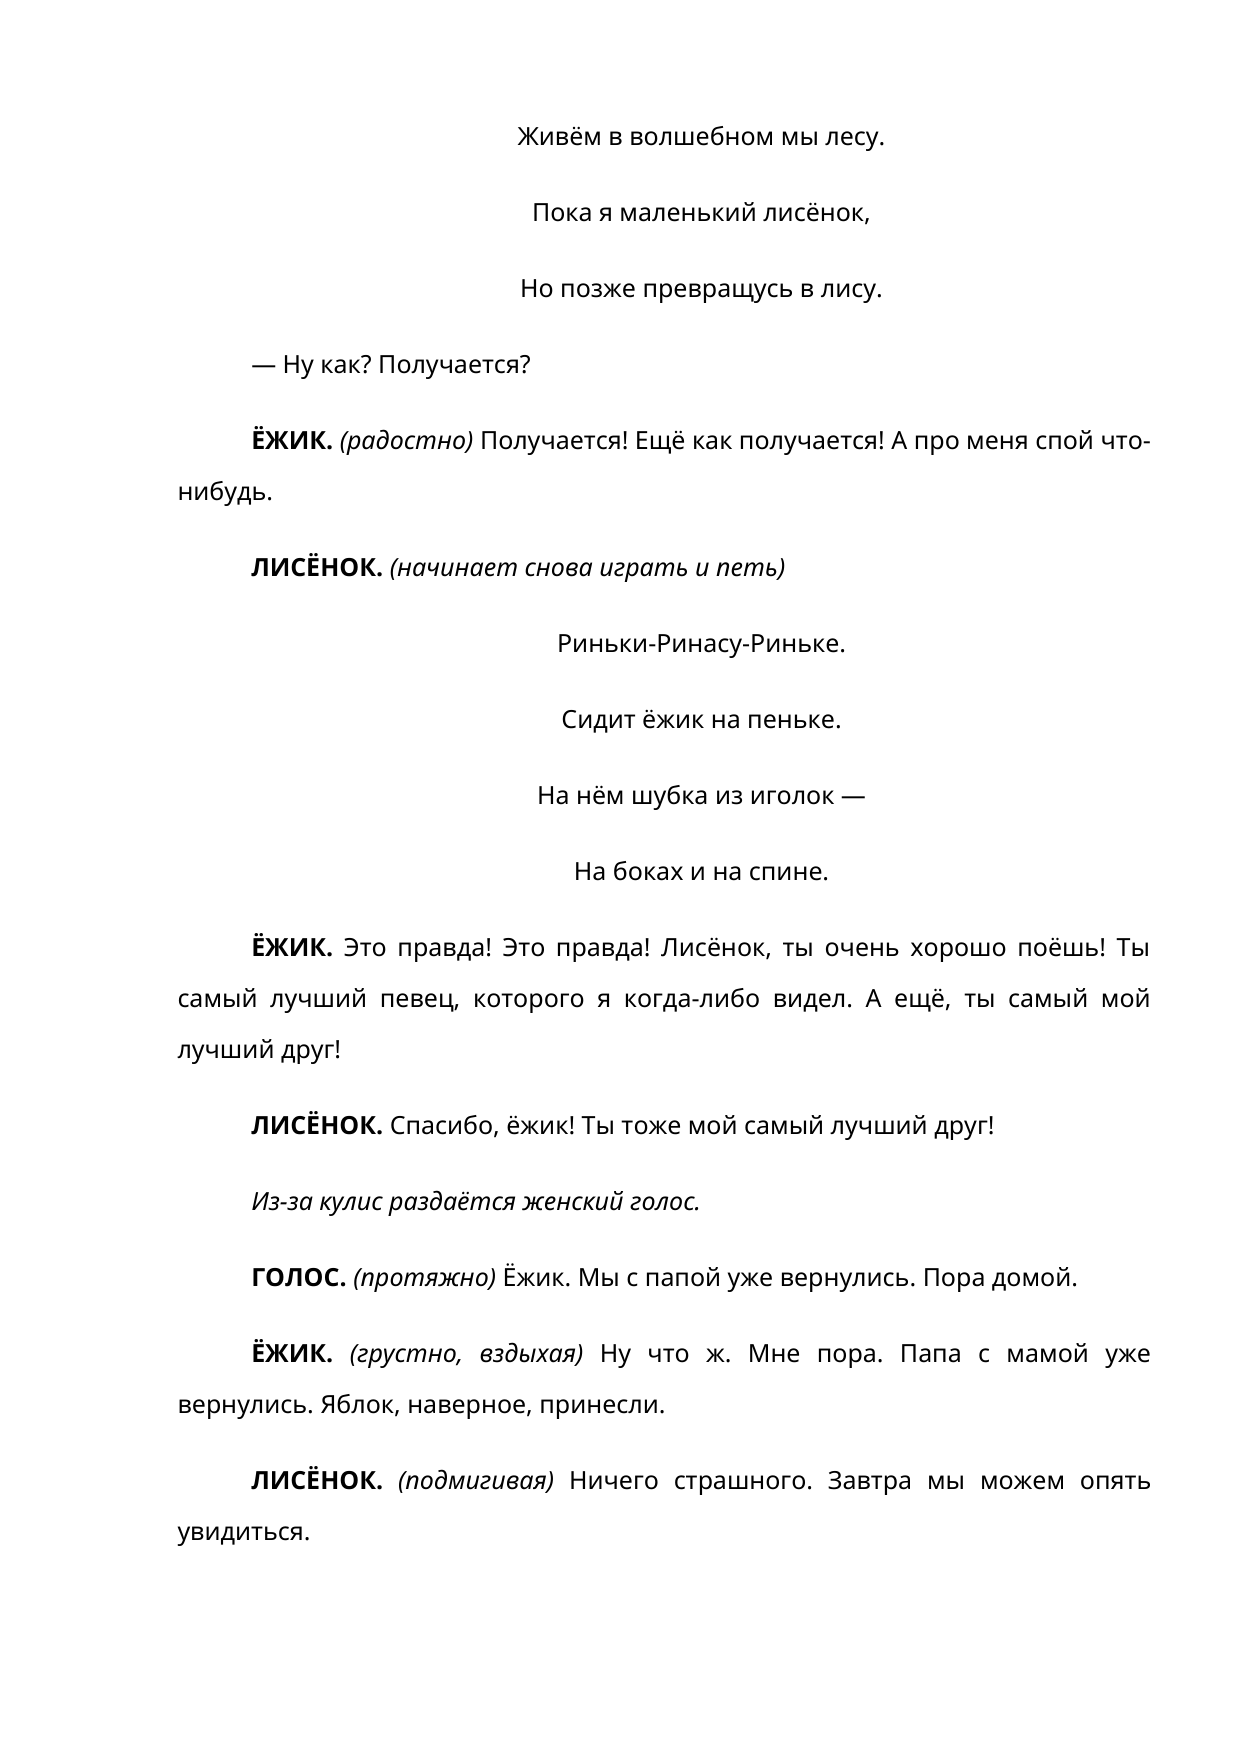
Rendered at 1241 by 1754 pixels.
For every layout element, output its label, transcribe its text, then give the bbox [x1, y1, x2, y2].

text ЛИСЁНОК. (начинает снова играть и петь) [177, 549, 1152, 583]
text ЛИСЁНОК. (подмигивая) Ничего страшного. Завтра мы можем опять увидиться. [177, 1463, 1152, 1548]
text Сидит ёжик на пеньке. [177, 701, 1152, 736]
text ЁЖИК. (радостно) Получается! Ещё как получается! А про меня спой что-нибудь. [177, 422, 1152, 507]
text — Ну как? Получается? [177, 346, 1152, 380]
text На боках и на спине. [177, 853, 1152, 888]
text Из-за кулис раздаётся женский голос. [177, 1184, 1152, 1218]
text Живём в волшебном мы лесу. [177, 118, 1152, 152]
text ЛИСЁНОК. Спасибо, ёжик! Ты тоже мой самый лучший друг! [177, 1108, 1152, 1142]
text Риньки-Ринасу-Риньке. [177, 625, 1152, 659]
text ЁЖИК. Это правда! Это правда! Лисёнок, ты очень хорошо поёшь! Ты самый лучший певец, которого я когда-либо видел. А ещё, ты самый мой лучший друг! [177, 929, 1152, 1066]
text Пока я маленький лисёнок, [177, 194, 1152, 228]
text Но позже превращусь в лису. [177, 270, 1152, 304]
text ЁЖИК. (грустно, вздыхая) Ну что ж. Мне пора. Папа с мамой уже вернулись. Яблок, наверное, принесли. [177, 1336, 1152, 1421]
text На нём шубка из иголок — [177, 777, 1152, 812]
text ГОЛОС. (протяжно) Ёжик. Мы с папой уже вернулись. Пора домой. [177, 1260, 1152, 1294]
